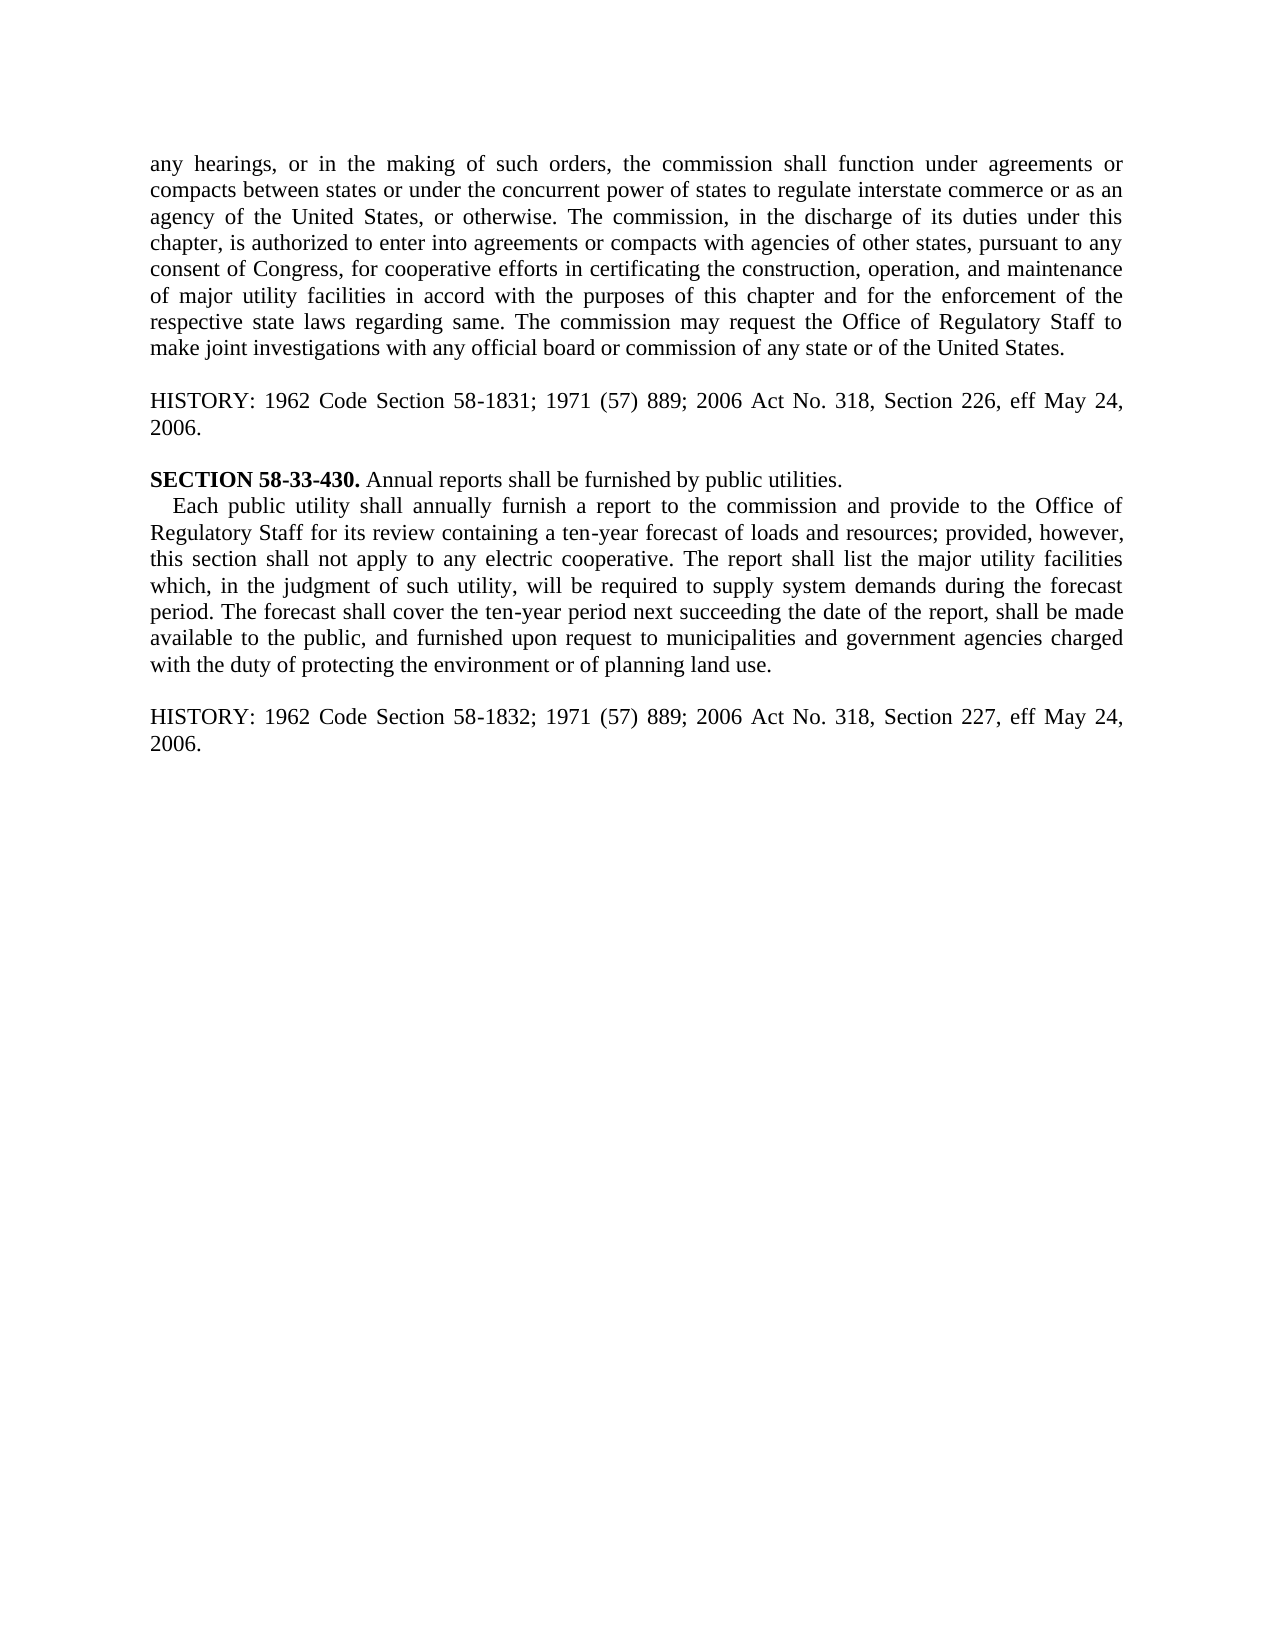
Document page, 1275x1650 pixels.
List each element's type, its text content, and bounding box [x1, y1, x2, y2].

text HISTORY: 1962 Code Section 58-1832; 1971 (57) 889; 2006 Act No. 318, Section 227, eff May 24, 2006. [150, 703, 1125, 756]
text HISTORY: 1962 Code Section 58-1831; 1971 (57) 889; 2006 Act No. 318, Section 226, eff May 24, 2006. [150, 387, 1125, 440]
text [150, 150, 1125, 361]
text Each public utility shall annually furnish a report to the commission and provide to the Office of Regulatory Staff for its review containing a ten-year forecast of loads and resources; provided, however, this section shall not apply to any electric cooperative. The report shall list the major utility facilities which, in the judgment of such utility, will be required to supply system demands during the forecast period. The forecast shall cover the ten-year period next succeeding the date of the report, shall be made available to the public, and furnished upon request to municipalities and government agencies charged with the duty of protecting the environment or of planning land use. [150, 493, 1125, 677]
text SECTION 58-33-430. Annual reports shall be furnished by public utilities. [150, 466, 1125, 493]
